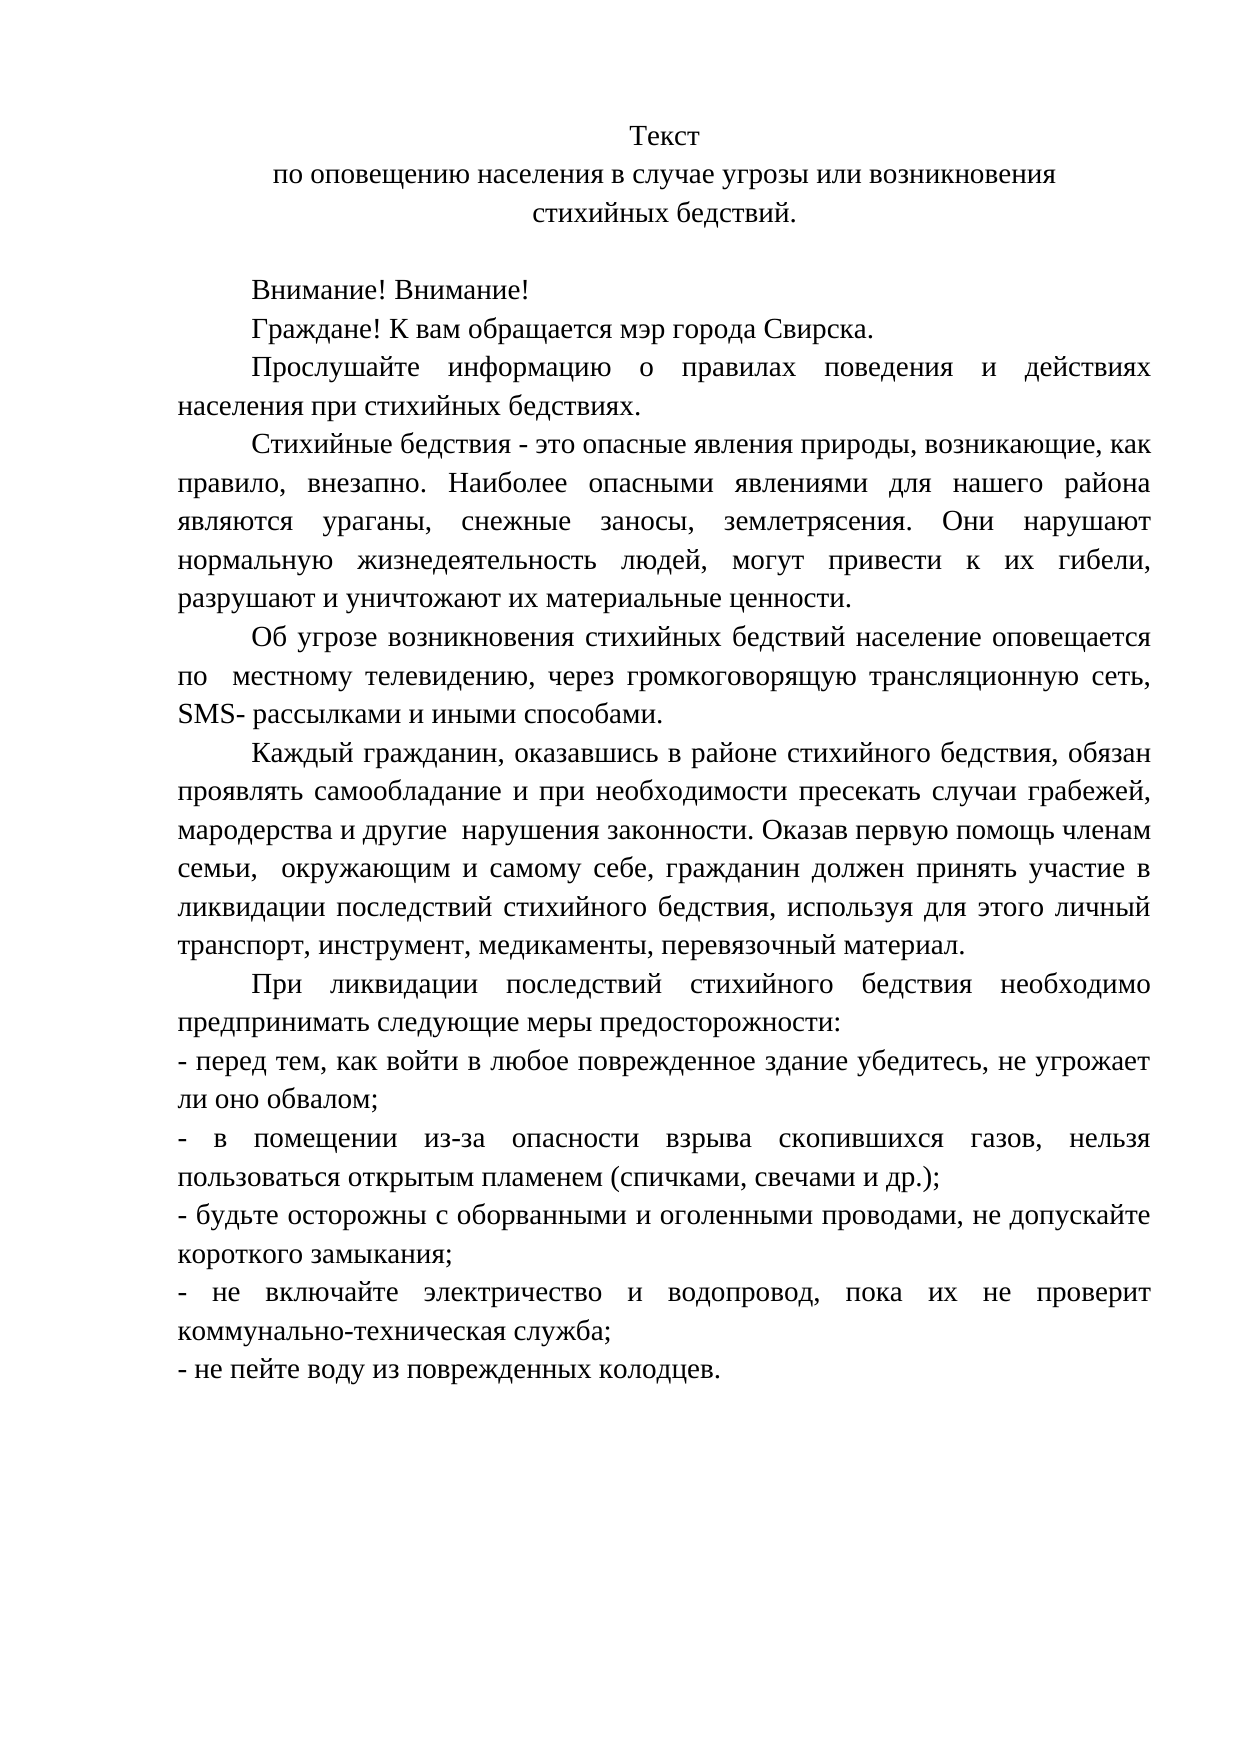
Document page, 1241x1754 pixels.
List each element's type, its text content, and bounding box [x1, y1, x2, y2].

text Граждане! К вам обращается мэр города Свирска. [177, 311, 1152, 344]
text Об угрозе возникновения стихийных бедствий население оповещается по местному телевидению, через громкоговорящую трансляционную сеть, SMS- рассылками и иными способами. [177, 619, 1152, 730]
text - не пейте воду из поврежденных колодцев. [177, 1351, 1152, 1385]
text Прослушайте информацию о правилах поведения и действиях населения при стихийных бедствиях. [177, 349, 1152, 421]
text Внимание! Внимание! [177, 272, 1152, 306]
text Текст [177, 118, 1152, 152]
text по оповещению населения в случае угрозы или возникновения [177, 157, 1152, 190]
text Стихийные бедствия - это опасные явления природы, возникающие, как правило, внезапно. Наиболее опасными явлениями для нашего района являются ураганы, снежные заносы, землетрясения. Они нарушают нормальную жизнедеятельность людей, могут привести к их гибели, разрушают и уничтожают их материальные ценности. [177, 426, 1152, 614]
text При ликвидации последствий стихийного бедствия необходимо предпринимать следующие меры предосторожности: [177, 966, 1152, 1038]
text - будьте осторожны с оборванными и оголенными проводами, не допускайте короткого замыкания; [177, 1197, 1152, 1269]
text - в помещении из-за опасности взрыва скопившихся газов, нельзя пользоваться открытым пламенем (спичками, свечами и др.); [177, 1120, 1152, 1192]
text - не включайте электричество и водопровод, пока их не проверит коммунально-техническая служба; [177, 1274, 1152, 1346]
text Каждый гражданин, оказавшись в районе стихийного бедствия, обязан проявлять самообладание и при необходимости пресекать случаи грабежей, мародерства и другие нарушения законности. Оказав первую помощь членам семьи, окружающим и самому себе, гражданин должен принять участие в ликвидации последствий стихийного бедствия, используя для этого личный транспорт, инструмент, медикаменты, перевязочный материал. [177, 735, 1152, 961]
text стихийных бедствий. [177, 195, 1152, 229]
text - перед тем, как войти в любое поврежденное здание убедитесь, не угрожает ли оно обвалом; [177, 1043, 1152, 1115]
